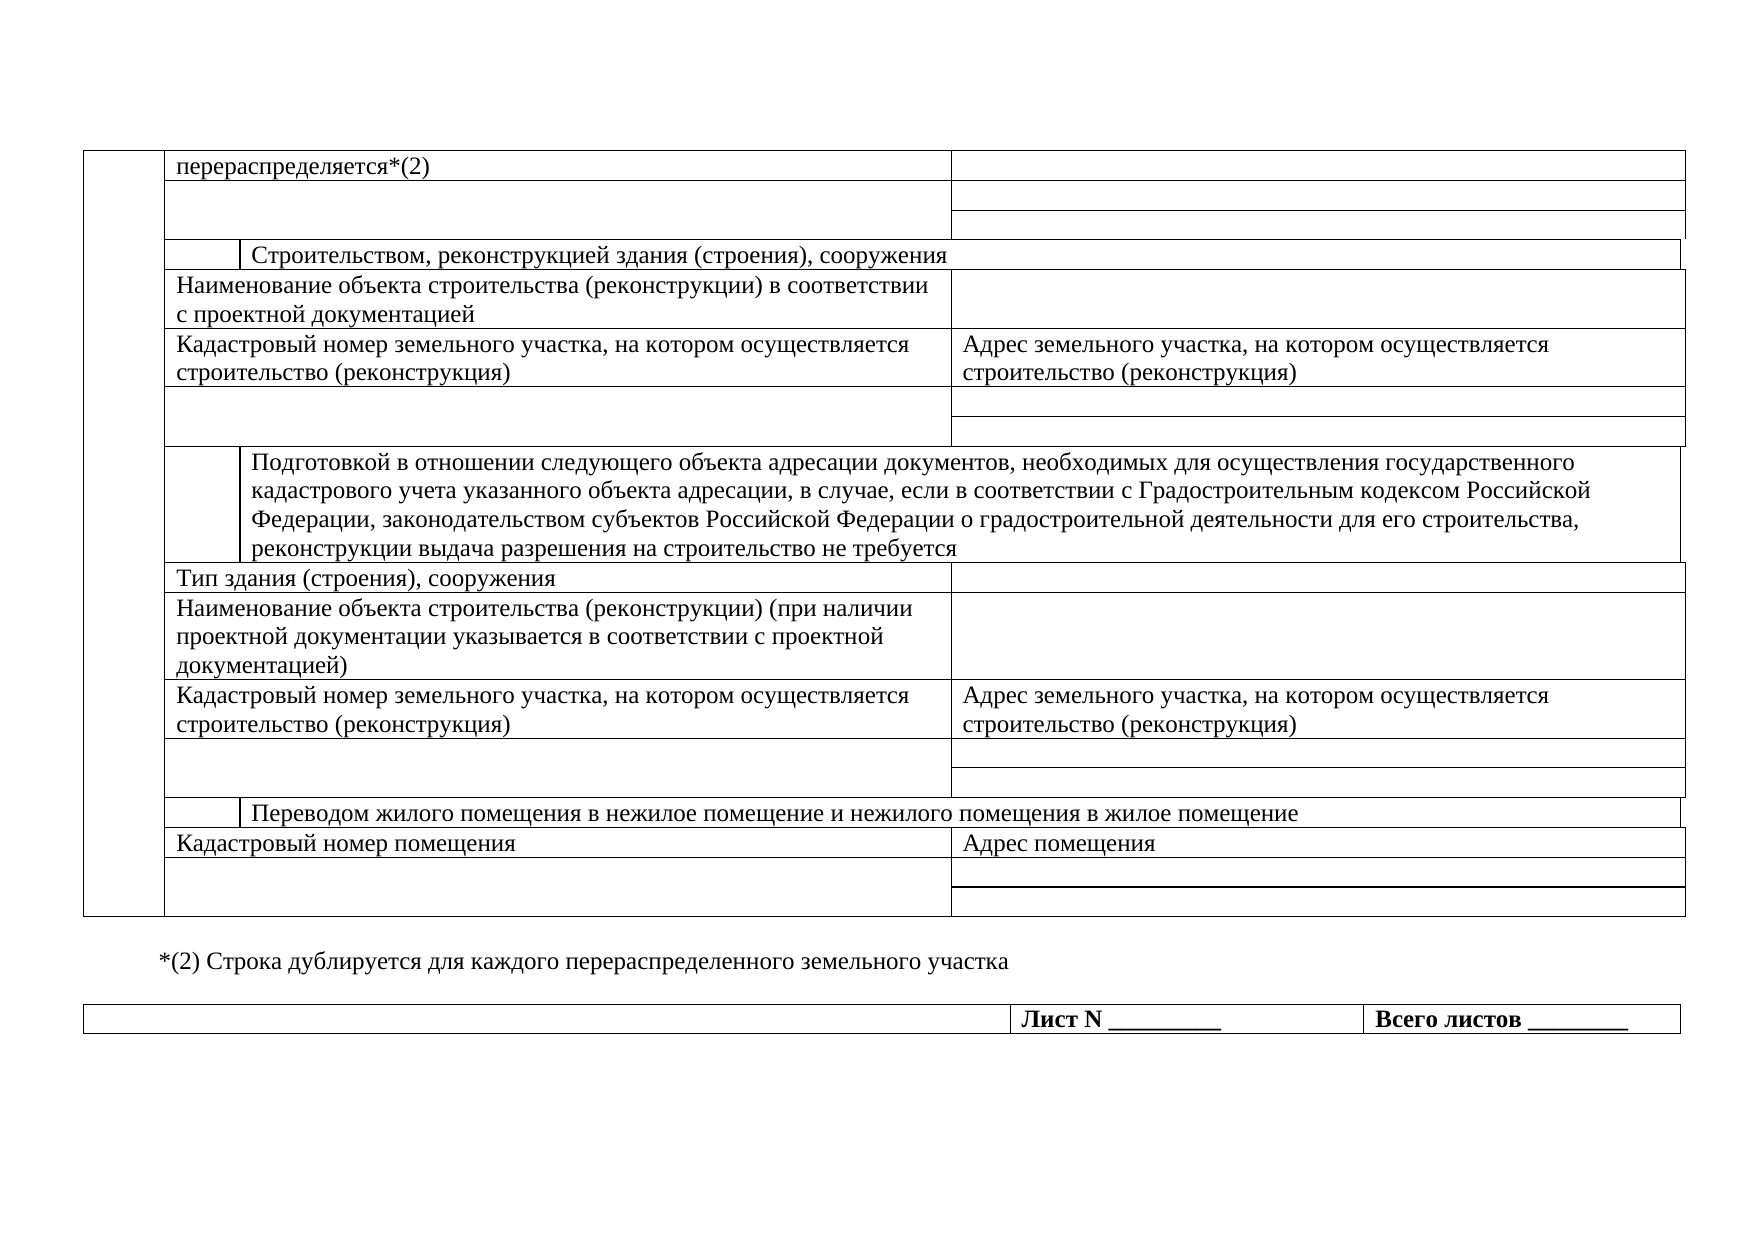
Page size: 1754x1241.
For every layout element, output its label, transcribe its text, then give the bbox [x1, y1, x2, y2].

table_cell Наименование объекта строительства (реконструкции) в соответствии с проектной документацией [165, 270, 951, 328]
table_cell [165, 798, 239, 827]
table_cell [165, 181, 951, 239]
table_cell [1681, 447, 1686, 562]
table_cell Кадастровый номер помещения [165, 828, 951, 857]
table_cell [952, 888, 1685, 916]
table_cell [952, 768, 1685, 797]
table_cell [165, 240, 239, 269]
table_cell [952, 211, 1685, 239]
table_cell Адрес помещения [952, 828, 1685, 857]
table_header Всего листов ________ [1364, 1005, 1680, 1033]
table_cell [165, 387, 951, 446]
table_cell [165, 151, 951, 180]
table_cell Тип здания (строения), сооружения [165, 563, 951, 592]
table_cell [952, 151, 1685, 180]
table_cell [952, 417, 1685, 446]
table_header Лист N _________ [1011, 1005, 1363, 1033]
table_cell [952, 387, 1685, 416]
table_cell Кадастровый номер земельного участка, на котором осуществляется строительство (реконструкция) [165, 680, 951, 737]
table_cell [952, 181, 1685, 209]
table_cell [165, 739, 951, 797]
table_cell Адрес земельного участка, на котором осуществляется строительство (реконструкция) [952, 329, 1685, 386]
table_cell Кадастровый номер земельного участка, на котором осуществляется строительство (реконструкция) [165, 329, 951, 386]
table_cell Наименование объекта строительства (реконструкции) (при наличии проектной документации указывается в соответствии с проектной документацией) [165, 593, 951, 679]
text *(2) Строка дублируется для каждого перераспределенного земельного участка [83, 946, 1671, 975]
table_cell [952, 858, 1685, 886]
table_cell Строительством, реконструкцией здания (строения), сооружения [241, 240, 1680, 269]
table_cell [952, 739, 1685, 767]
table_cell [952, 563, 1685, 592]
table_header [84, 1005, 1010, 1033]
table_cell Переводом жилого помещения в нежилое помещение и нежилого помещения в жилое помещение [241, 798, 1680, 827]
table_cell [1681, 798, 1686, 827]
table_cell [165, 858, 951, 916]
table_cell [1681, 239, 1686, 269]
table_cell Подготовкой в отношении следующего объекта адресации документов, необходимых для осуществления государственного кадастрового учета указанного объекта адресации, в случае, если в соответствии с Градостроительным кодексом Российской Федерации, законодательством субъектов Российской Федерации о градостроительной деятельности для его строительства, реконструкции выдача разрешения на строительство не требуется [241, 447, 1680, 562]
table_cell [952, 593, 1685, 679]
table_cell [165, 447, 239, 562]
table_cell [952, 270, 1685, 328]
table_cell Адрес земельного участка, на котором осуществляется строительство (реконструкция) [952, 680, 1685, 737]
